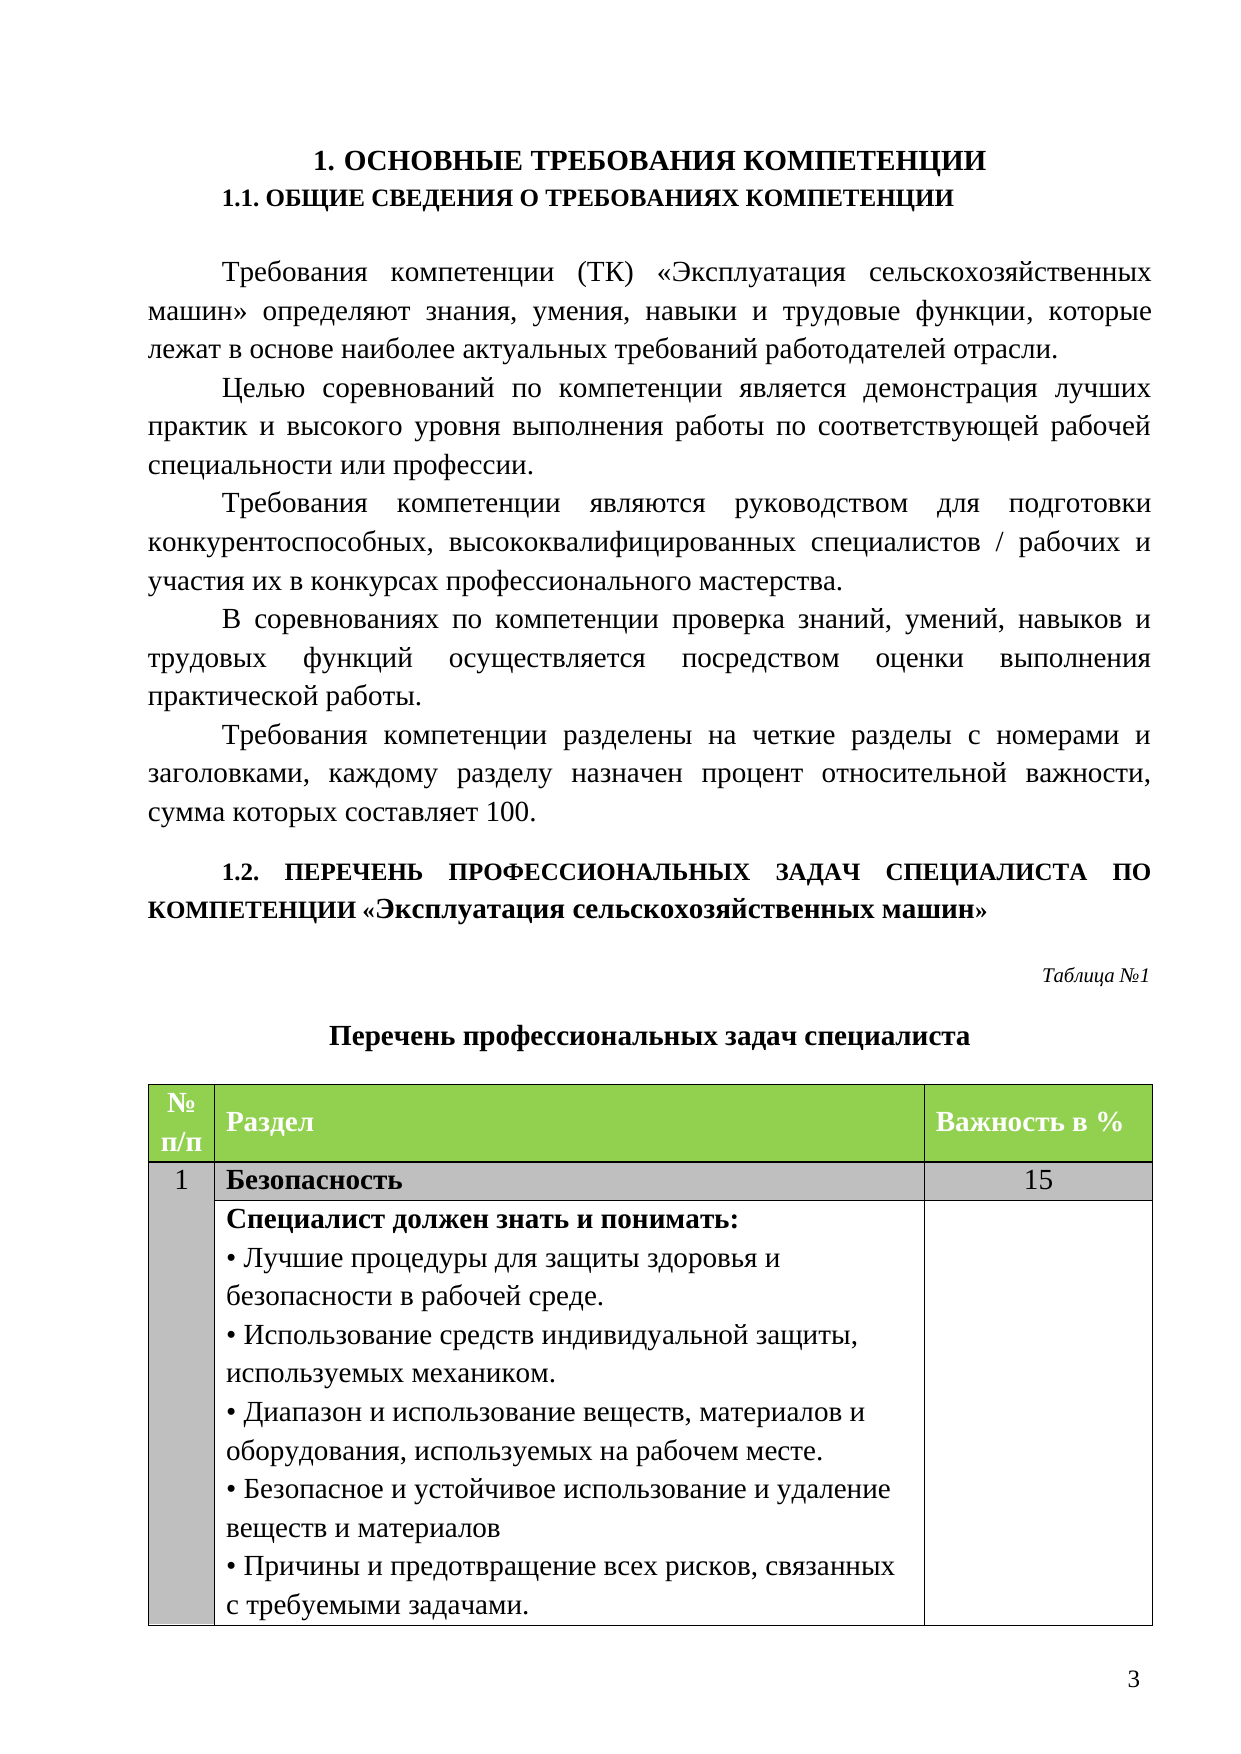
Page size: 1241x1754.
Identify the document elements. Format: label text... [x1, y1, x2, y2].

text Требования компетенции разделены на четкие разделы с номерами и заголовками, каждому разделу назначен процент относительной важности, сумма которых составляет 100. [148, 717, 1152, 827]
table_cell [925, 1201, 1152, 1624]
text 1. ОСНОВНЫЕ ТРЕБОВАНИЯ КОМПЕТЕНЦИИ [148, 143, 1152, 177]
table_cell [215, 1201, 924, 1624]
text Требования компетенции являются руководством для подготовки конкурентоспособных, высококвалифицированных специалистов / рабочих и участия их в конкурсах профессионального мастерства. [148, 486, 1152, 596]
table_cell 1 [149, 1163, 214, 1624]
text Таблица №1 [148, 963, 1152, 987]
table_header № п/п [149, 1085, 214, 1161]
table_cell 15 [925, 1163, 1152, 1200]
table_header Важность в % [925, 1085, 1152, 1161]
subtitle 1.2. ПЕРЕЧЕНЬ ПРОФЕССИОНАЛЬНЫХ ЗАДАЧ СПЕЦИАЛИСТА ПО КОМПЕТЕНЦИИ «Эксплуатация сельскохозяйственных машин» [148, 857, 1152, 925]
text Требования компетенции (ТК) «Эксплуатация сельскохозяйственных машин» определяют знания, умения, навыки и трудовые функции, которые лежат в основе наиболее актуальных требований работодателей отрасли. [148, 254, 1152, 365]
text Перечень профессиональных задач специалиста [148, 1018, 1152, 1051]
table_cell Безопасность [215, 1163, 924, 1200]
text 1.1. ОБЩИЕ СВЕДЕНИЯ О ТРЕБОВАНИЯХ КОМПЕТЕНЦИИ [148, 183, 1152, 211]
text В соревнованиях по компетенции проверка знаний, умений, навыков и трудовых функций осуществляется посредством оценки выполнения практической работы. [148, 601, 1152, 712]
table_header Раздел [215, 1085, 924, 1161]
text Целью соревнований по компетенции является демонстрация лучших практик и высокого уровня выполнения работы по соответствующей рабочей специальности или профессии. [148, 370, 1152, 481]
